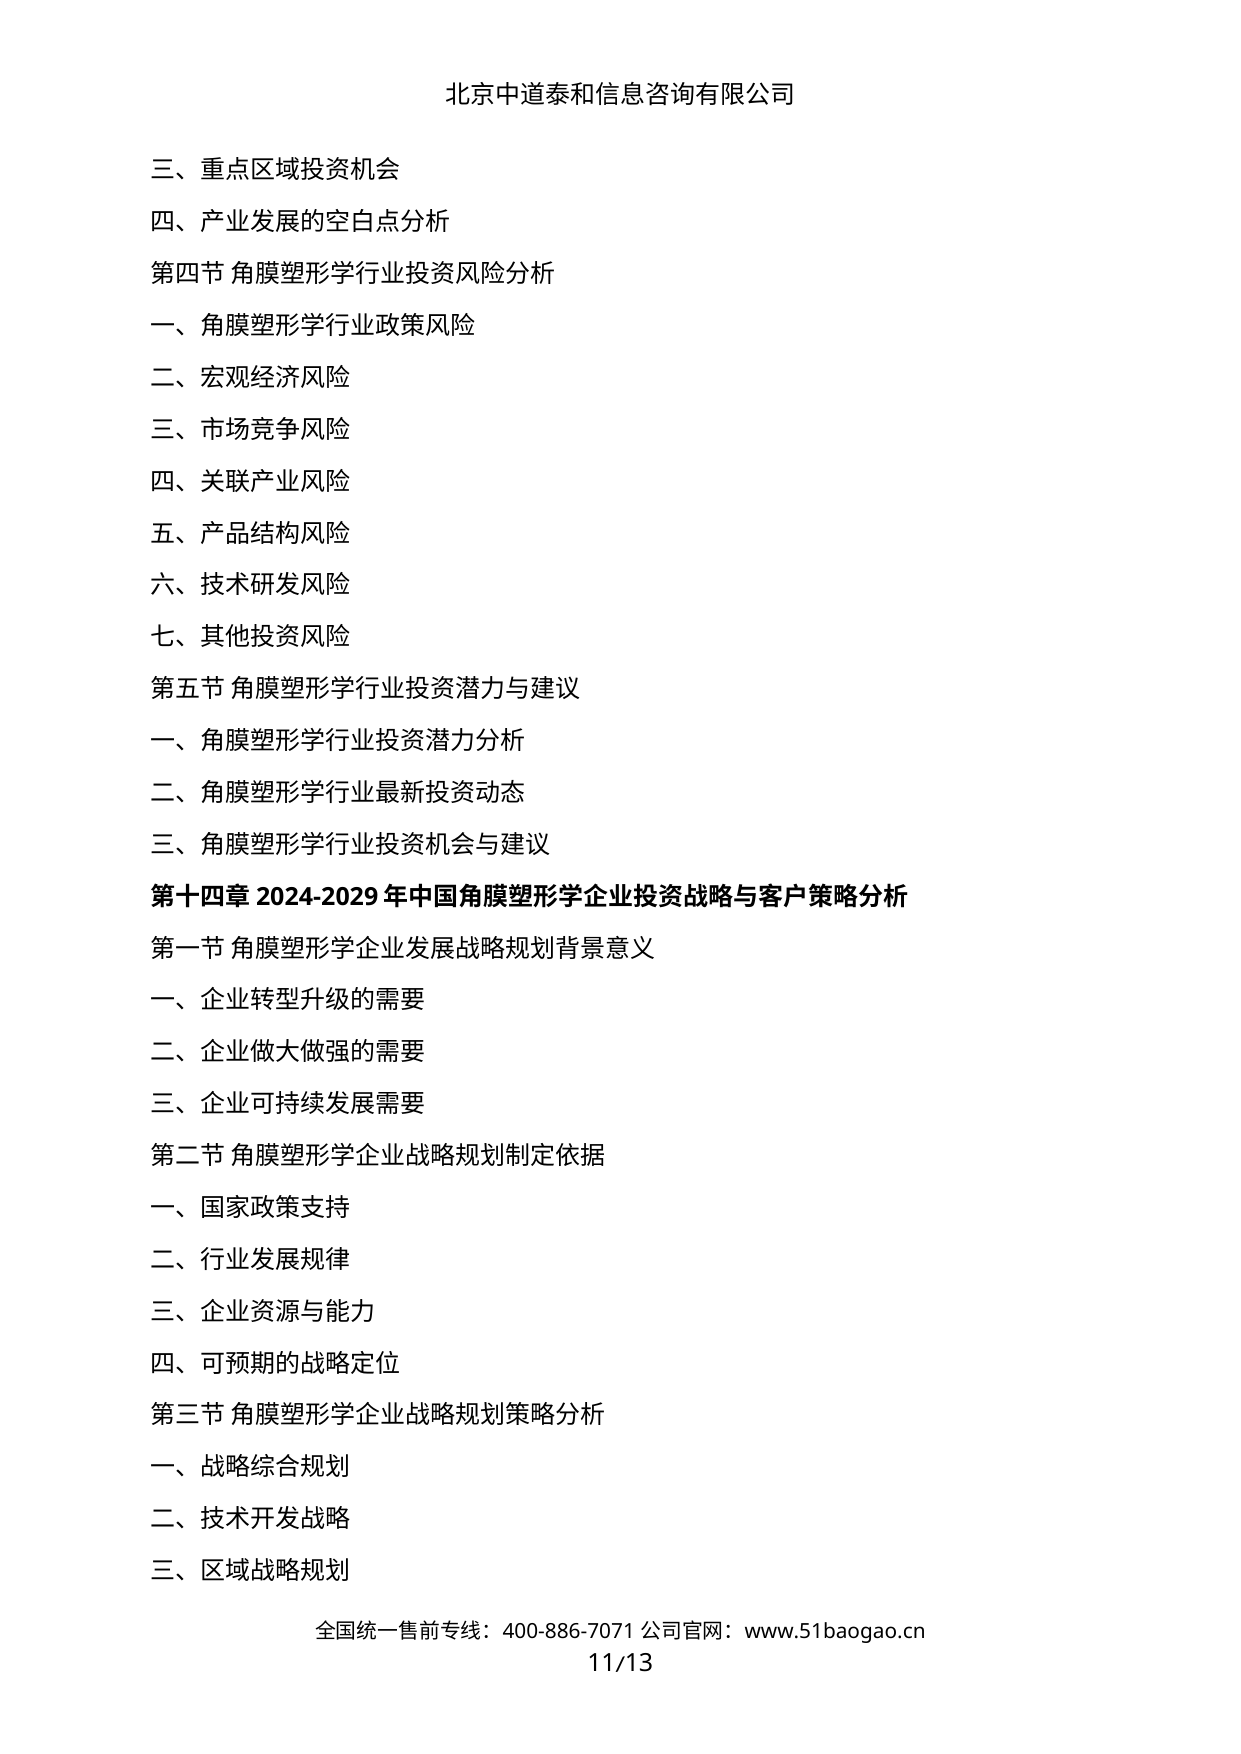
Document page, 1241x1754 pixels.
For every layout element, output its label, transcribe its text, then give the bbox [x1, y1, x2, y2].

text 三、重点区域投资机会 [150, 150, 1090, 186]
text 四、关联产业风险 [150, 461, 1090, 497]
text 二、行业发展规律 [150, 1239, 1090, 1276]
text 第二节 角膜塑形学企业战略规划制定依据 [150, 1136, 1090, 1172]
text 六、技术研发风险 [150, 565, 1090, 601]
text 四、可预期的战略定位 [150, 1343, 1090, 1379]
text 三、角膜塑形学行业投资机会与建议 [150, 824, 1090, 861]
text 第十四章 2024-2029年中国角膜塑形学企业投资战略与客户策略分析 [150, 876, 1090, 912]
text 三、市场竞争风险 [150, 409, 1090, 446]
text 第四节 角膜塑形学行业投资风险分析 [150, 254, 1090, 290]
text 五、产品结构风险 [150, 513, 1090, 549]
text 一、企业转型升级的需要 [150, 980, 1090, 1016]
text 二、技术开发战略 [150, 1499, 1090, 1535]
text 四、产业发展的空白点分析 [150, 202, 1090, 238]
text 第一节 角膜塑形学企业发展战略规划背景意义 [150, 928, 1090, 964]
text 二、角膜塑形学行业最新投资动态 [150, 772, 1090, 809]
text 二、宏观经济风险 [150, 357, 1090, 394]
text 第三节 角膜塑形学企业战略规划策略分析 [150, 1395, 1090, 1431]
text 二、企业做大做强的需要 [150, 1032, 1090, 1068]
text 七、其他投资风险 [150, 617, 1090, 653]
text 一、角膜塑形学行业投资潜力分析 [150, 721, 1090, 757]
text 第五节 角膜塑形学行业投资潜力与建议 [150, 669, 1090, 705]
text 一、战略综合规划 [150, 1447, 1090, 1483]
text 一、国家政策支持 [150, 1187, 1090, 1224]
text 三、企业资源与能力 [150, 1291, 1090, 1327]
text 三、区域战略规划 [150, 1551, 1090, 1587]
text 三、企业可持续发展需要 [150, 1084, 1090, 1120]
text 一、角膜塑形学行业政策风险 [150, 306, 1090, 342]
